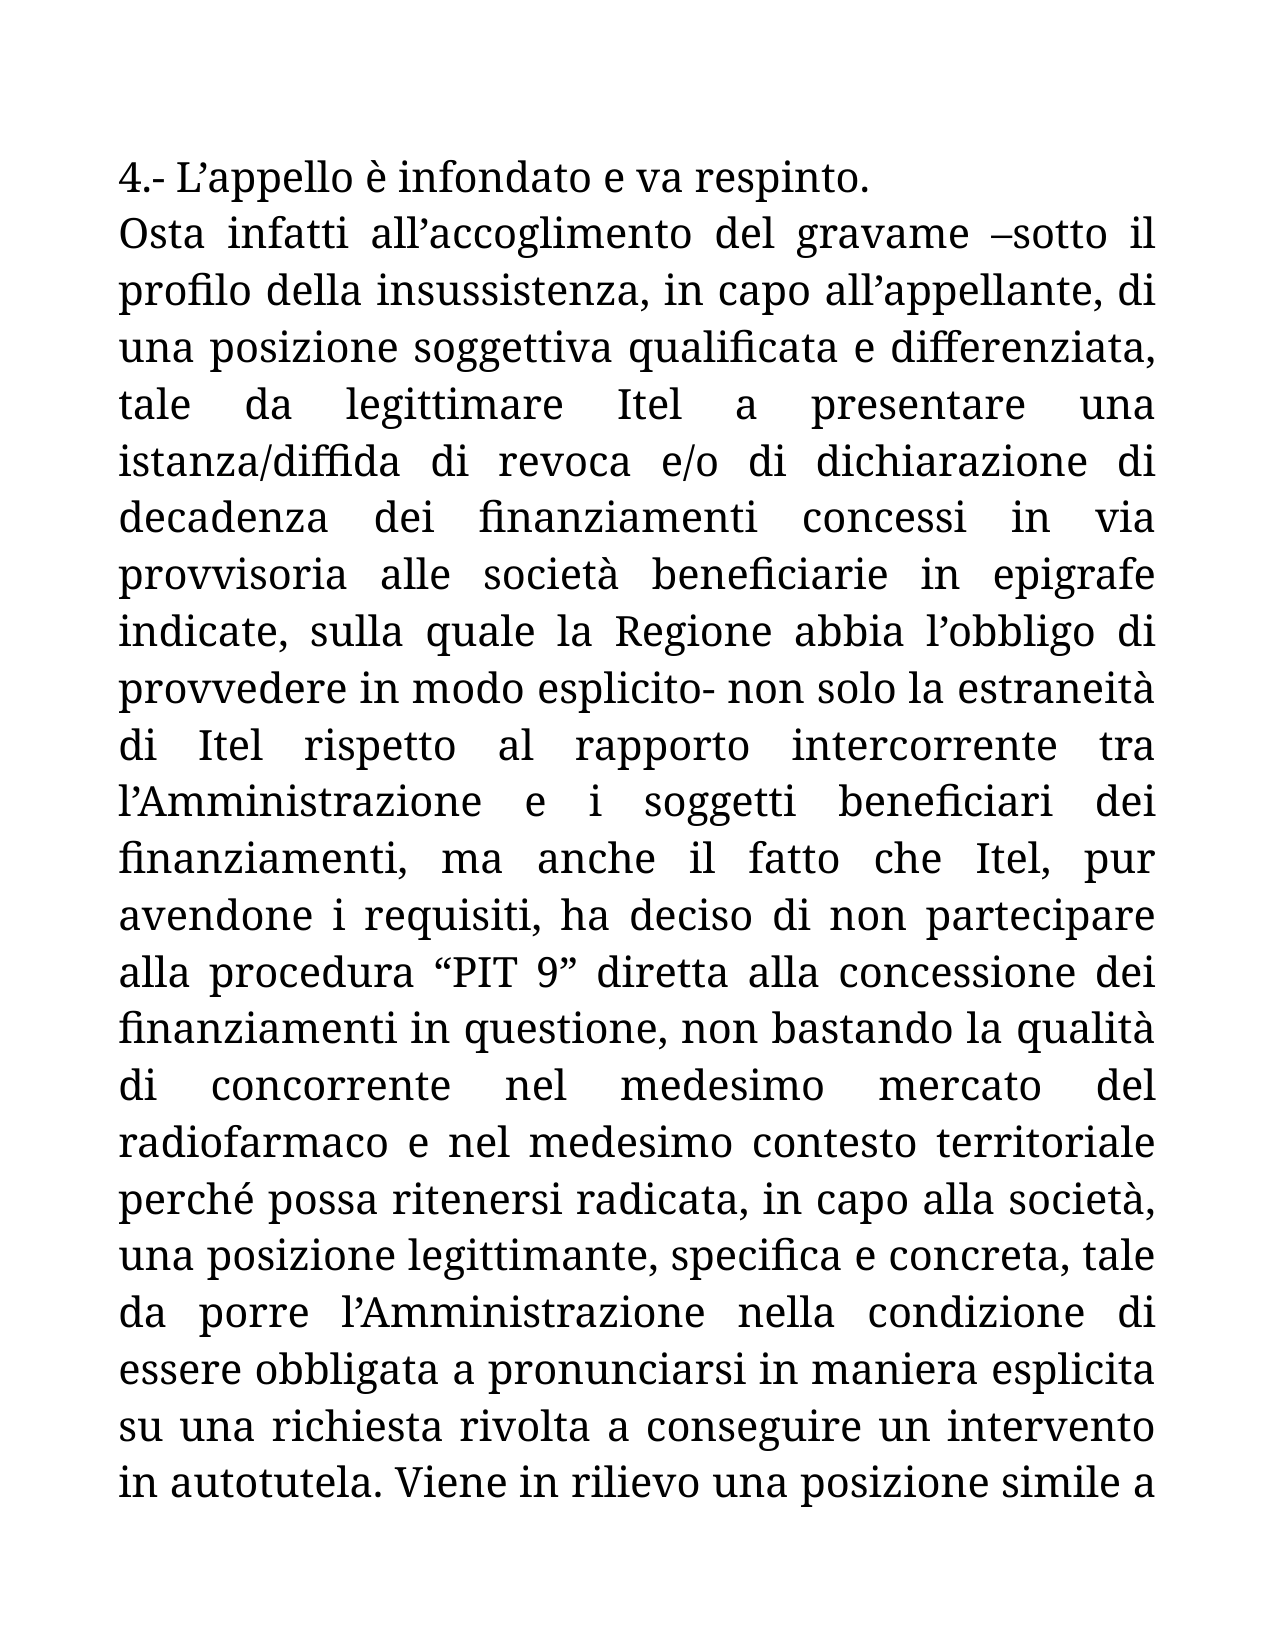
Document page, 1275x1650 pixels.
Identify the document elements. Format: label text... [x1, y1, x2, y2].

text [118, 204, 1157, 1510]
text 4.- L’appello è infondato e va respinto. [118, 148, 1157, 204]
